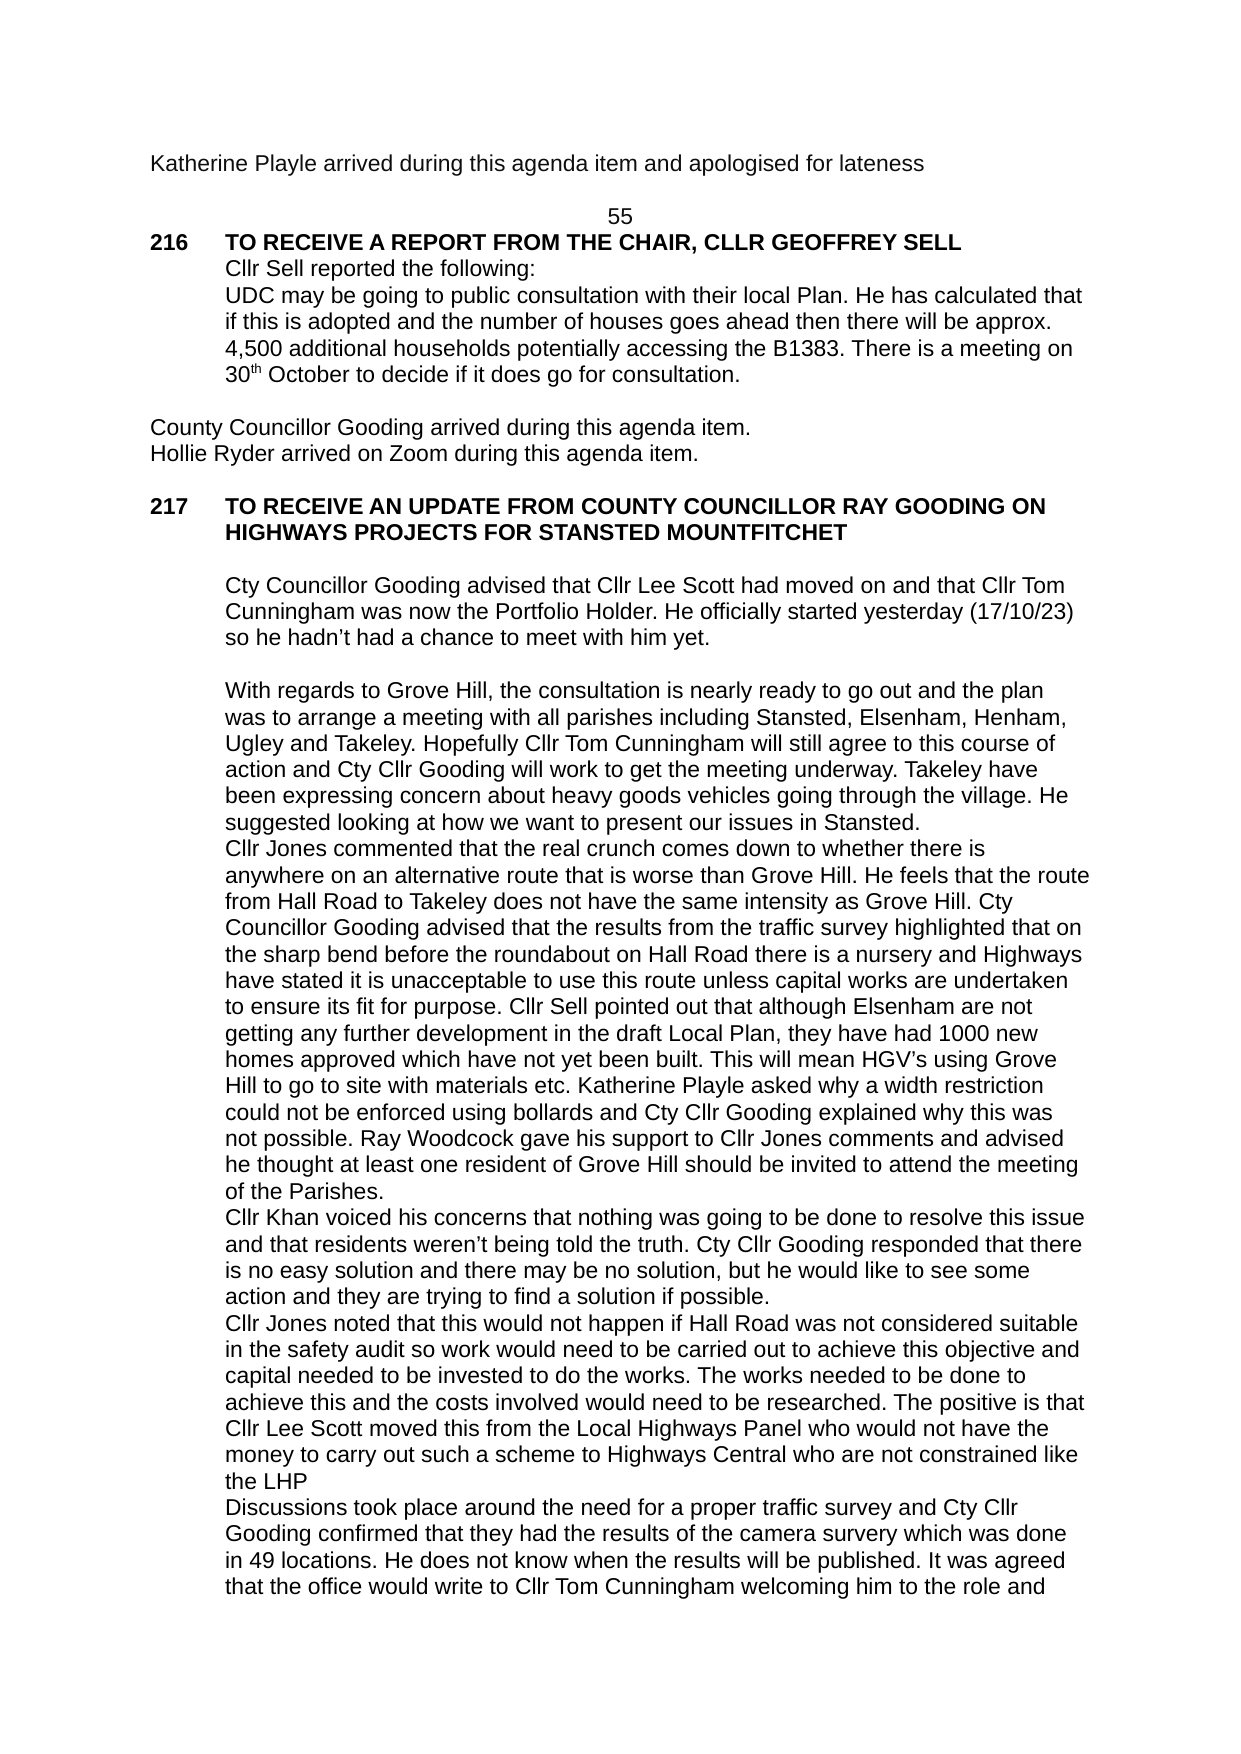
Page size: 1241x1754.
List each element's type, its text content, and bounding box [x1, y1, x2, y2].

text Cllr Khan voiced his concerns that nothing was going to be done to resolve this issue and that residents weren’t being told the truth. Cty Cllr Gooding responded that there is no easy solution and there may be no solution, but he would like to see some action and they are trying to find a solution if possible. [150, 1204, 1090, 1309]
text Cllr Jones noted that this would not happen if Hall Road was not considered suitable in the safety audit so work would need to be carried out to achieve this objective and capital needed to be invested to do the works. The works needed to be done to achieve this and the costs involved would need to be researched. The positive is that Cllr Lee Scott moved this from the Local Highways Panel who would not have the money to carry out such a scheme to Highways Central who are not constrained like the LHP [150, 1309, 1090, 1494]
text 55 [150, 203, 1090, 229]
text County Councillor Gooding arrived during this agenda item. [150, 413, 1090, 440]
text Cty Councillor Gooding advised that Cllr Lee Scott had moved on and that Cllr Tom Cunningham was now the Portfolio Holder. He officially started yesterday (17/10/23) so he hadn’t had a chance to meet with him yet. [150, 572, 1090, 651]
text With regards to Grove Hill, the consultation is nearly ready to go out and the plan was to arrange a meeting with all parishes including Stansted, Elsenham, Henham, Ugley and Takeley. Hopefully Cllr Tom Cunningham will still agree to this course of action and Cty Cllr Gooding will work to get the meeting underway. Takeley have been expressing concern about heavy goods vehicles going through the village. He suggested looking at how we want to present our issues in Stansted. [150, 677, 1090, 835]
text 216 TO RECEIVE A REPORT FROM THE CHAIR, CLLR GEOFFREY SELL [150, 229, 1090, 255]
text Cllr Sell reported the following: [150, 255, 1090, 282]
text Discussions took place around the need for a proper traffic survey and Cty Cllr Gooding confirmed that they had the results of the camera survery which was done in 49 locations. He does not know when the results will be published. It was agreed that the office would write to Cllr Tom Cunningham welcoming him to the role and [150, 1494, 1090, 1599]
text Katherine Playle arrived during this agenda item and apologised for lateness [150, 150, 1090, 176]
text 217 TO RECEIVE AN UPDATE FROM COUNTY COUNCILLOR RAY GOODING ON HIGHWAYS PROJECTS FOR STANSTED MOUNTFITCHET [150, 493, 1090, 545]
text Hollie Ryder arrived on Zoom during this agenda item. [150, 440, 1090, 466]
text Cllr Jones commented that the real crunch comes down to whether there is anywhere on an alternative route that is worse than Grove Hill. He feels that the route from Hall Road to Takeley does not have the same intensity as Grove Hill. Cty Councillor Gooding advised that the results from the traffic survey highlighted that on the sharp bend before the roundabout on Hall Road there is a nursery and Highways have stated it is unacceptable to use this route unless capital works are undertaken to ensure its fit for purpose. Cllr Sell pointed out that although Elsenham are not getting any further development in the draft Local Plan, they have had 1000 new homes approved which have not yet been built. This will mean HGV’s using Grove Hill to go to site with materials etc. Katherine Playle asked why a width restriction could not be enforced using bollards and Cty Cllr Gooding explained why this was not possible. Ray Woodcock gave his support to Cllr Jones comments and advised he thought at least one resident of Grove Hill should be invited to attend the meeting of the Parishes. [150, 835, 1090, 1204]
text UDC may be going to public consultation with their local Plan. He has calculated that if this is adopted and the number of houses goes ahead then there will be approx. 4,500 additional households potentially accessing the B1383. There is a meeting on 30th October to decide if it does go for consultation. [150, 282, 1090, 387]
